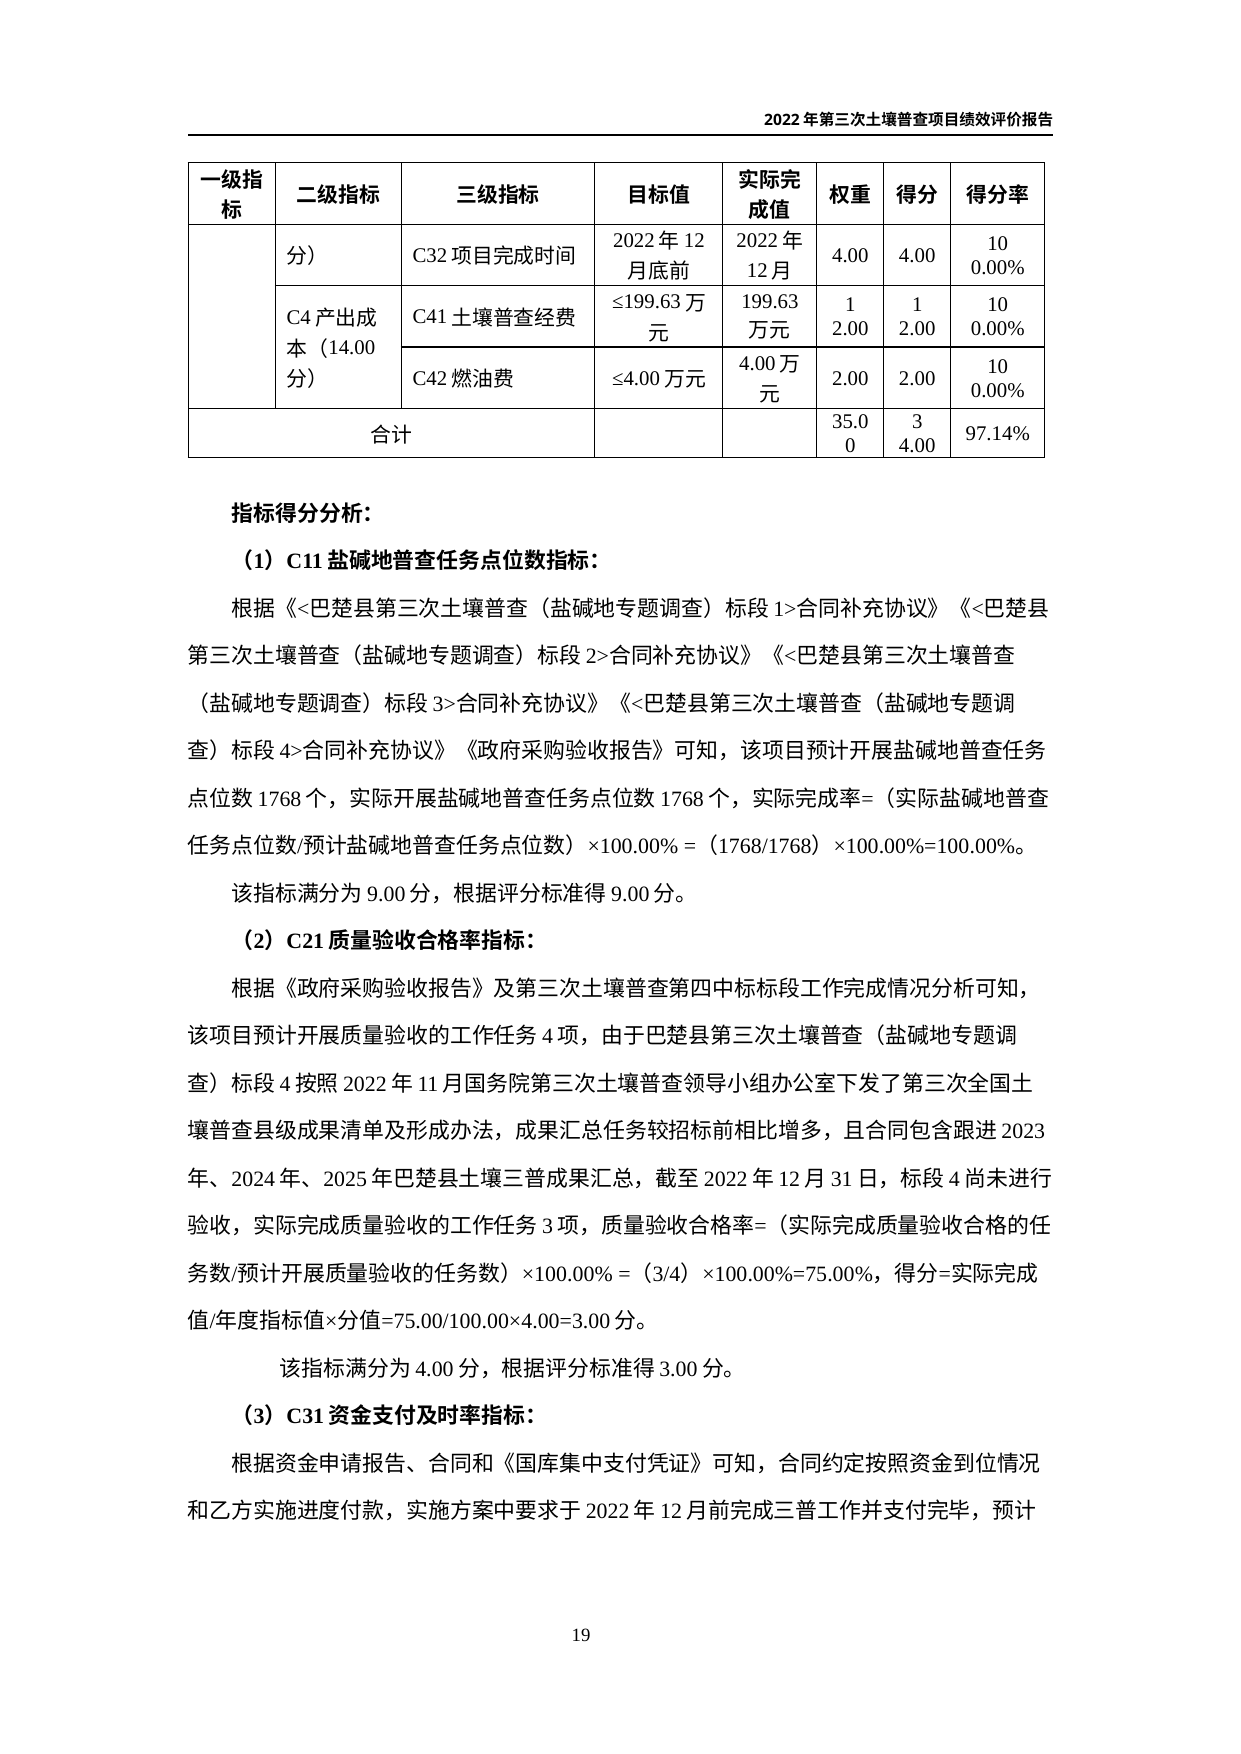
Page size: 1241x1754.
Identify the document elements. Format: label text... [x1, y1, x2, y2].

table_cell ≤4.00万元 [595, 348, 722, 408]
table_cell C4产出成本（14.00分） [276, 286, 401, 408]
table_cell 4.00 [817, 225, 883, 285]
table_header 目标值 [595, 163, 722, 223]
table_cell 2022年12月 [723, 225, 816, 285]
table_cell 4.00万元 [723, 348, 816, 408]
table_header 实际完成值 [723, 163, 816, 223]
table_cell 合计 [189, 409, 594, 457]
table_header 得分率 [951, 163, 1044, 223]
text （1）C11盐碱地普查任务点位数指标： [187, 543, 1053, 575]
table_cell 34.00 [884, 409, 950, 457]
table_cell 12.00 [817, 286, 883, 346]
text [187, 1446, 1053, 1525]
table_cell 35.00 [817, 409, 883, 457]
table_cell C3产出时效（8.00分） [276, 225, 401, 285]
table_cell [595, 409, 722, 457]
table_header 权重 [817, 163, 883, 223]
table_cell 4.00 [884, 225, 950, 285]
table_cell 97.14% [951, 409, 1044, 457]
text （3）C31资金支付及时率指标： [187, 1398, 1053, 1430]
text （2）C21质量验收合格率指标： [187, 923, 1053, 955]
table_cell C32项目完成时间 [402, 225, 594, 285]
table_cell 199.63万元 [723, 286, 816, 346]
table_cell 100.00% [951, 286, 1044, 346]
text 该指标满分为4.00分，根据评分标准得3.00分。 [187, 1351, 1053, 1382]
table_cell ≤199.63万元 [595, 286, 722, 346]
table_header 二级指标 [276, 163, 401, 223]
table_header 三级指标 [402, 163, 594, 223]
text 根据《政府采购验收报告》及第三次土壤普查第四中标标段工作完成情况分析可知，该项目预计开展质量验收的工作任务4项，由于巴楚县第三次土壤普查（盐碱地专题调查）标段4按照2022年11月国务院第三次土壤普查领导小组办公室下发了第三次全国土壤普查县级成果清单及形成办法，成果汇总任务较招标前相比增多，且合同包含跟进2023年、2024年、2025年巴楚县土壤三普成果汇总，截至2022年12月31日，标段4尚未进行验收，实际完成质量验收的工作任务3项，质量验收合格率=（实际完成质量验收合格的任务数/预计开展质量验收的任务数）×100.00% =（3/4）×100.00%=75.00%，得分=实际完成值/年度指标值×分值=75.00/100.00×4.00=3.00分。 [187, 971, 1053, 1335]
table_cell 2022年12月底前 [595, 225, 722, 285]
table_cell 100.00% [951, 348, 1044, 408]
table_cell C42燃油费 [402, 348, 594, 408]
text 根据《<巴楚县第三次土壤普查（盐碱地专题调查）标段1>合同补充协议》《<巴楚县第三次土壤普查（盐碱地专题调查）标段2>合同补充协议》《<巴楚县第三次土壤普查（盐碱地专题调查）标段3>合同补充协议》《<巴楚县第三次土壤普查（盐碱地专题调查）标段4>合同补充协议》《政府采购验收报告》可知，该项目预计开展盐碱地普查任务点位数1768个，实际开展盐碱地普查任务点位数1768个，实际完成率=（实际盐碱地普查任务点位数/预计盐碱地普查任务点位数）×100.00% =（1768/1768）×100.00%=100.00%。 [187, 591, 1053, 860]
text 该指标满分为9.00分，根据评分标准得9.00分。 [187, 876, 1053, 907]
table_header 得分 [884, 163, 950, 223]
text 指标得分分析： [187, 496, 1053, 527]
table_cell C41土壤普查经费 [402, 286, 594, 346]
table_cell 100.00% [951, 225, 1044, 285]
table_cell 2.00 [817, 348, 883, 408]
table_header 一级指标 [189, 163, 275, 223]
table_cell [723, 409, 816, 457]
table_cell 2.00 [884, 348, 950, 408]
table_cell 12.00 [884, 286, 950, 346]
